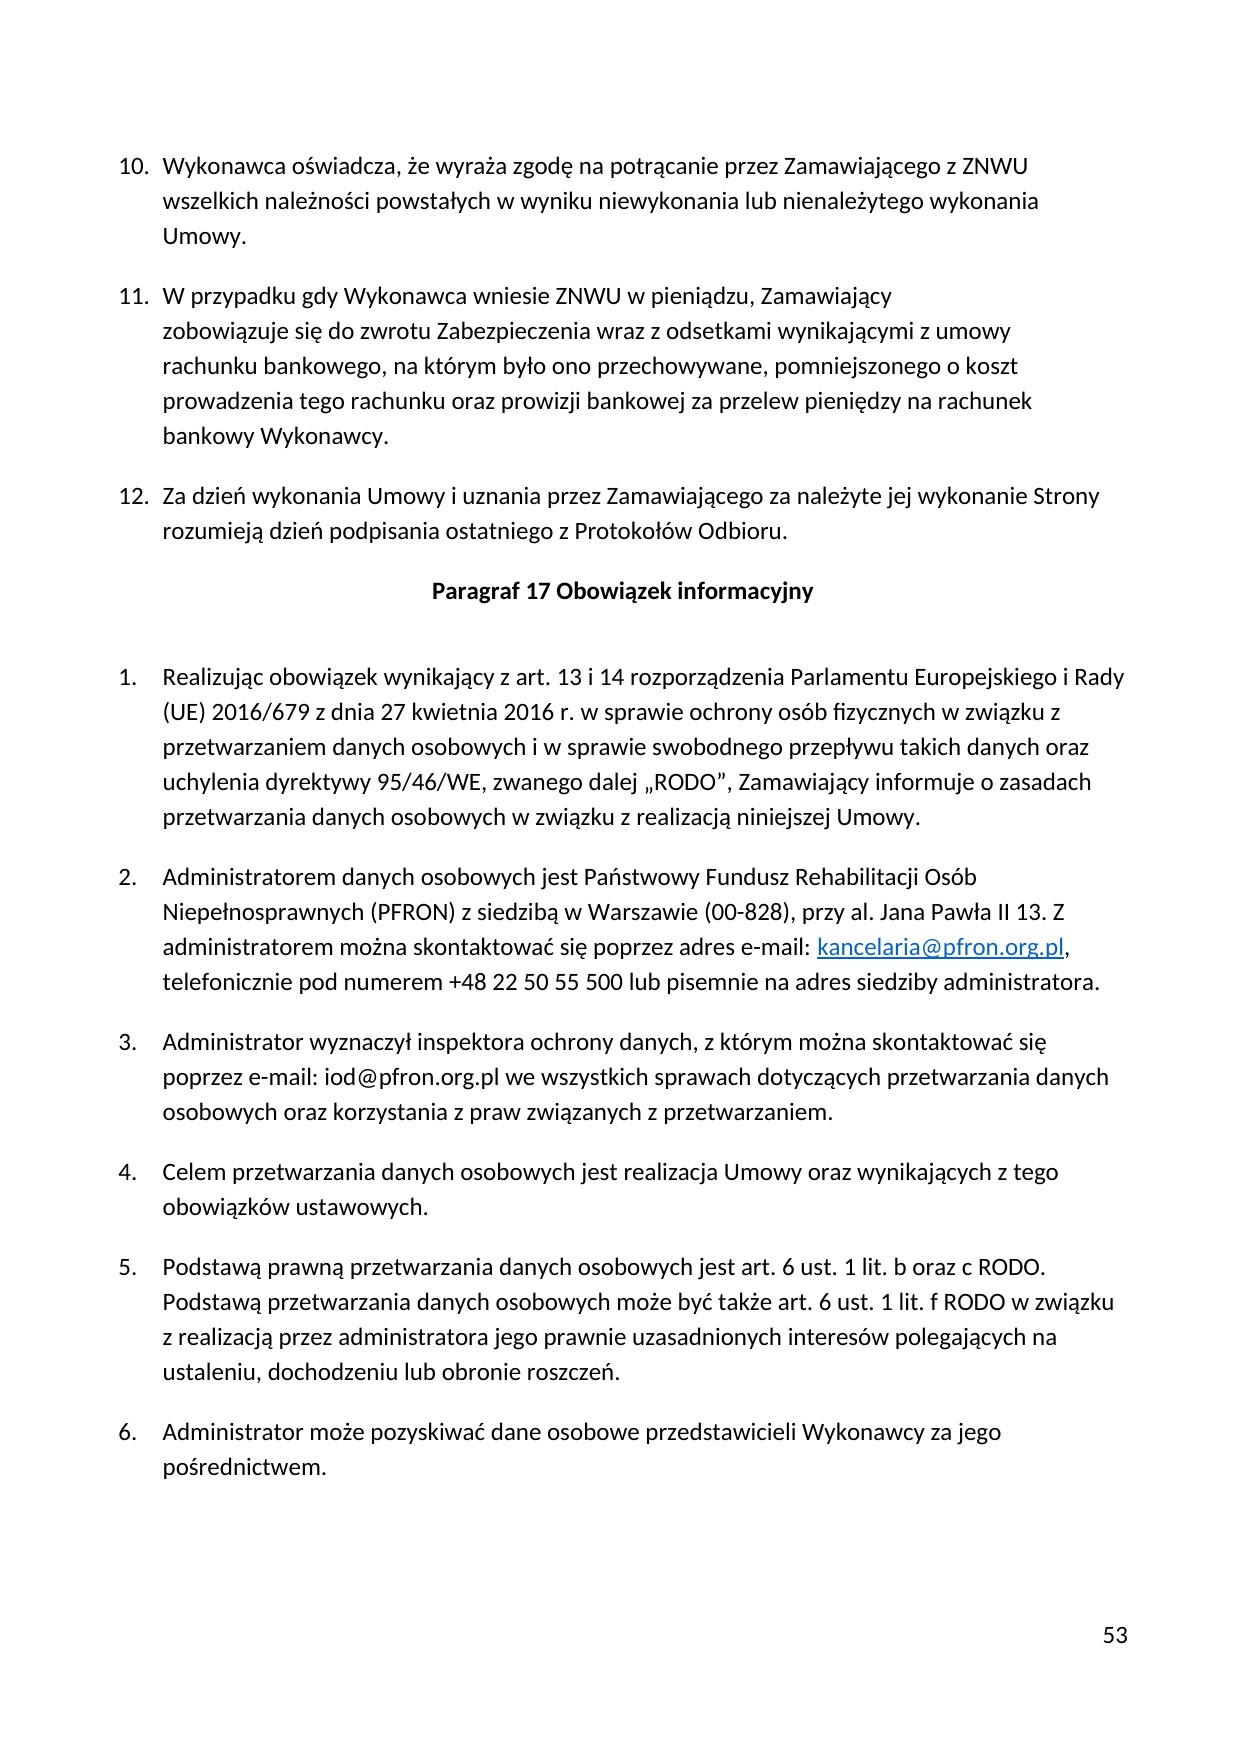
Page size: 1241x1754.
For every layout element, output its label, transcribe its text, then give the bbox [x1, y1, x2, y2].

list Administrator może pozyskiwać dane osobowe przedstawicieli Wykonawcy za jego pośrednictwem. [118, 1416, 1128, 1482]
list Administrator wyznaczył inspektora ochrony danych, z którym można skontaktować się poprzez e-mail: iod@pfron.org.pl we wszystkich sprawach dotyczących przetwarzania danych osobowych oraz korzystania z praw związanych z przetwarzaniem. [118, 1026, 1128, 1127]
list Podstawą prawną przetwarzania danych osobowych jest art. 6 ust. 1 lit. b oraz c RODO. Podstawą przetwarzania danych osobowych może być także art. 6 ust. 1 lit. f RODO w związku z realizacją przez administratora jego prawnie uzasadnionych interesów polegających na ustaleniu, dochodzeniu lub obronie roszczeń. [118, 1251, 1128, 1387]
text rachunku bankowego, na którym było ono przechowywane, pomniejszonego o koszt [162, 350, 1128, 381]
list Celem przetwarzania danych osobowych jest realizacja Umowy oraz wynikających z tego obowiązków ustawowych. [118, 1156, 1128, 1222]
list Realizując obowiązek wynikający z art. 13 i 14 rozporządzenia Parlamentu Europejskiego i Rady (UE) 2016/679 z dnia 27 kwietnia 2016 r. w sprawie ochrony osób fizycznych w związku z przetwarzaniem danych osobowych i w sprawie swobodnego przepływu takich danych oraz uchylenia dyrektywy 95/46/WE, zwanego dalej „RODO”, Zamawiający informuje o zasadach przetwarzania danych osobowych w związku z realizacją niniejszej Umowy. [118, 661, 1128, 832]
text Paragraf 17 Obowiązek informacyjny [118, 575, 1128, 606]
text prowadzenia tego rachunku oraz prowizji bankowej za przelew pieniędzy na rachunek [162, 385, 1128, 416]
text zobowiązuje się do zwrotu Zabezpieczenia wraz z odsetkami wynikającymi z umowy [162, 315, 1128, 346]
list Wykonawca oświadcza, że wyraża zgodę na potrącanie przez Zamawiającego z ZNWU wszelkich należności powstałych w wyniku niewykonania lub nienależytego wykonania Umowy. [118, 150, 1128, 251]
list Administratorem danych osobowych jest Państwowy Fundusz Rehabilitacji Osób Niepełnosprawnych (PFRON) z siedzibą w Warszawie (00-828), przy al. Jana Pawła II 13. Z administratorem można skontaktować się poprzez adres e-mail: kancelaria@pfron.org.pl, telefonicznie pod numerem +48 22 50 55 500 lub pisemnie na adres siedziby administratora. [118, 861, 1128, 997]
list Za dzień wykonania Umowy i uznania przez Zamawiającego za należyte jej wykonanie Strony rozumieją dzień podpisania ostatniego z Protokołów Odbioru. [118, 480, 1128, 546]
text bankowy Wykonawcy. [162, 420, 1128, 451]
list W przypadku gdy Wykonawca wniesie ZNWU w pieniądzu, Zamawiający [118, 280, 1128, 311]
